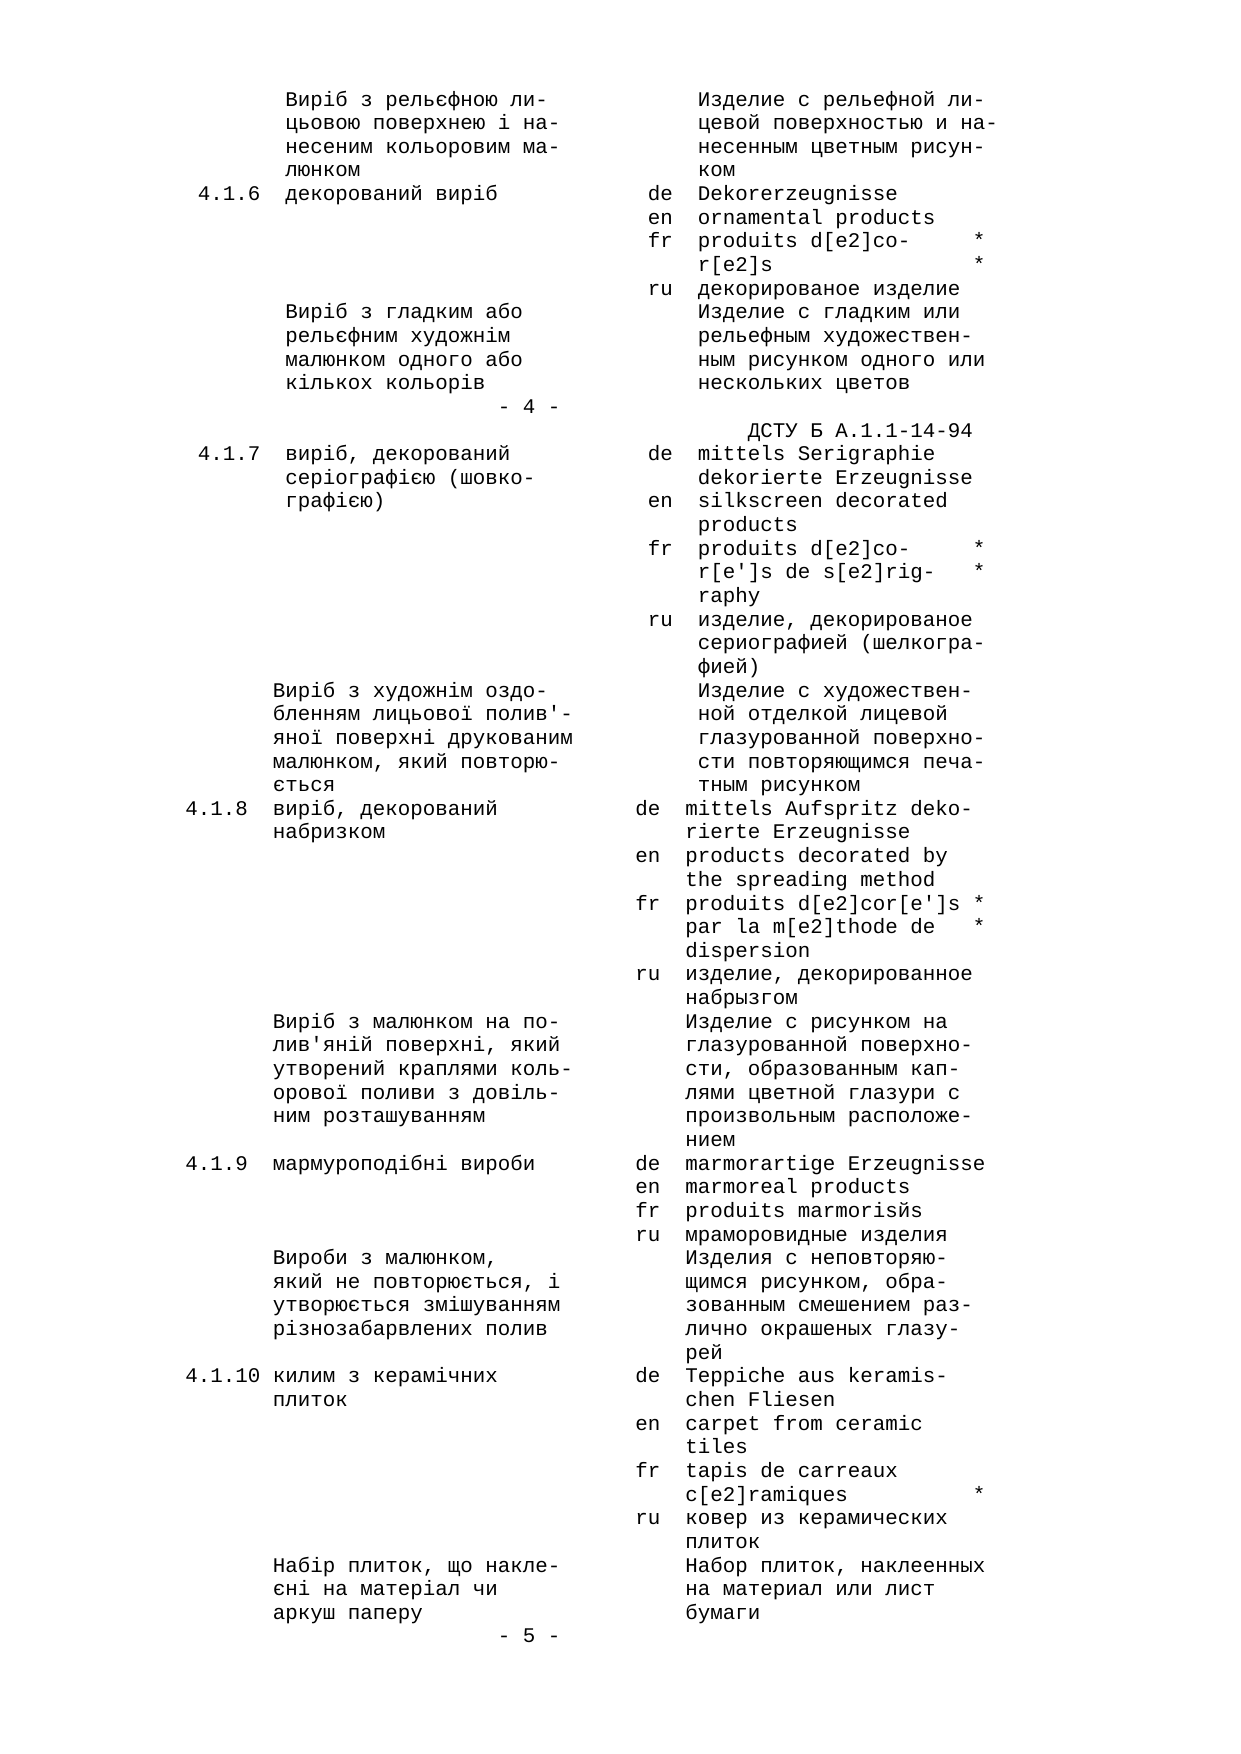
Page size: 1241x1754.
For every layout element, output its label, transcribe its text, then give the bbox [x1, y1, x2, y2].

text 4.1.9 мармуроподібні вироби de marmorartige Erzeugnisse [148, 1153, 1152, 1176]
text r[e2]s * [148, 254, 1152, 278]
text малюнком, який повторю- сти повторяющимся печа- [148, 751, 1152, 774]
text ним розташуванням произвольным расположе- [148, 1105, 1152, 1129]
text ru изделие, декорированное [148, 963, 1152, 987]
text ru мраморовидные изделия [148, 1223, 1152, 1247]
text орової поливи з довіль- лями цветной глазури с [148, 1082, 1152, 1105]
text Виріб з малюнком на по- Изделие с рисунком на [148, 1011, 1152, 1034]
text набризком rierte Erzeugnisse [148, 822, 1152, 845]
text r[e']s de s[e2]rig- * [148, 561, 1152, 585]
text графією) en silkscreen decorated [148, 491, 1152, 514]
text різнозабарвлених полив лично окрашеных глазу- [148, 1318, 1152, 1342]
text який не повторюється, і щимся рисунком, обра- [148, 1271, 1152, 1294]
text en carpet from ceramic [148, 1413, 1152, 1436]
text цьовою поверхнею і на- цевой поверхностью и на- [148, 112, 1152, 136]
text 4.1.8 виріб, декорований de mittels Aufspritz deko- [148, 798, 1152, 822]
text Набір плиток, що накле- Набор плиток, наклеенных [148, 1554, 1152, 1578]
text рей [148, 1342, 1152, 1365]
text нием [148, 1129, 1152, 1153]
text плиток chen Fliesen [148, 1389, 1152, 1413]
text аркуш паперу бумаги [148, 1602, 1152, 1626]
text кількох кольорів нескольких цветов [148, 372, 1152, 396]
text fr produits marmorisйs [148, 1200, 1152, 1223]
text - 4 - [148, 396, 1152, 419]
text 4.1.7 виріб, декорований de mittels Serigraphie [148, 443, 1152, 467]
text несеним кольоровим ма- несенным цветным рисун- [148, 136, 1152, 159]
text en marmoreal products [148, 1176, 1152, 1200]
text Вироби з малюнком, Изделия с неповторяю- [148, 1247, 1152, 1271]
text products [148, 514, 1152, 538]
text фией) [148, 656, 1152, 680]
text утворюється змішуванням зованным смешением раз- [148, 1294, 1152, 1318]
text c[e2]ramiques * [148, 1484, 1152, 1507]
text Виріб з художнім оздо- Изделие с художествен- [148, 680, 1152, 703]
text - 5 - [148, 1626, 1152, 1649]
text fr produits d[e2]cor[e']s * [148, 892, 1152, 916]
text the spreading method [148, 869, 1152, 892]
text лив'яній поверхні, який глазурованной поверхно- [148, 1034, 1152, 1058]
text єні на матеріал чи на материал или лист [148, 1578, 1152, 1602]
text raphy [148, 585, 1152, 609]
text ru изделие, декорированое [148, 609, 1152, 632]
text Виріб з рельєфною ли- Изделие с рельефной ли- [148, 88, 1152, 112]
text сериографией (шелкогра- [148, 632, 1152, 656]
text утворений краплями коль- сти, образованным кап- [148, 1058, 1152, 1082]
text Виріб з гладким або Изделие с гладким или [148, 301, 1152, 325]
text 4.1.10 килим з керамічних de Teppiche aus keramis- [148, 1365, 1152, 1389]
text яної поверхні друкованим глазурованной поверхно- [148, 727, 1152, 751]
text fr produits d[e2]co- * [148, 230, 1152, 254]
text плиток [148, 1531, 1152, 1554]
text ru декорированое изделие [148, 278, 1152, 301]
text рельєфним художнім рельефным художествен- [148, 325, 1152, 349]
text en products decorated by [148, 845, 1152, 869]
text серіографією (шовко- dekorierte Erzeugnisse [148, 467, 1152, 491]
text набрызгом [148, 987, 1152, 1011]
text ru ковер из керамических [148, 1507, 1152, 1531]
text dispersion [148, 940, 1152, 963]
text ДСТУ Б А.1.1-14-94 [148, 419, 1152, 443]
text бленням лицьової полив'- ной отделкой лицевой [148, 703, 1152, 727]
text 4.1.6 декорований виріб de Dekorerzeugnisse [148, 183, 1152, 207]
text fr tapis de carreaux [148, 1460, 1152, 1484]
text люнком ком [148, 159, 1152, 183]
text par la m[e2]thode de * [148, 916, 1152, 940]
text малюнком одного або ным рисунком одного или [148, 349, 1152, 372]
text tiles [148, 1436, 1152, 1460]
text fr produits d[e2]co- * [148, 538, 1152, 561]
text en ornamental products [148, 207, 1152, 230]
text ється тным рисунком [148, 774, 1152, 798]
